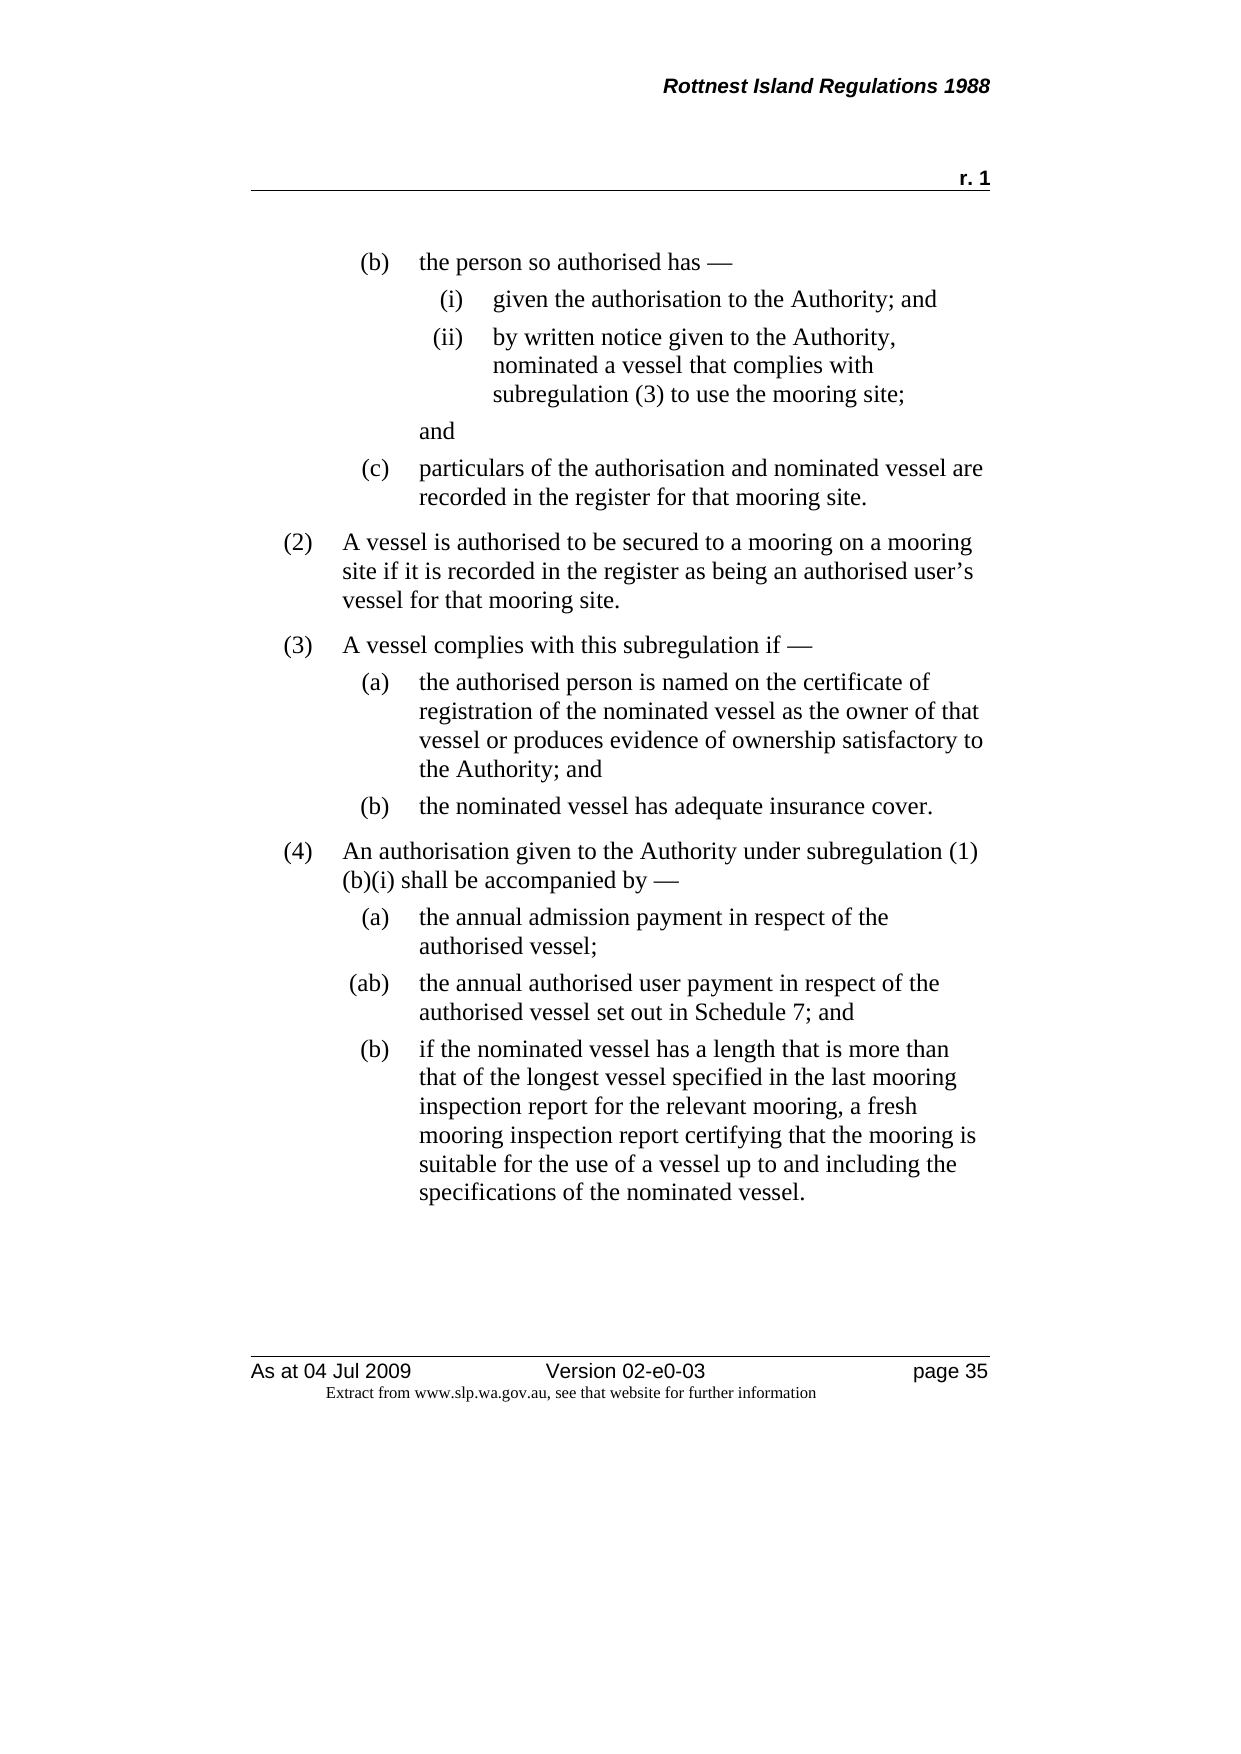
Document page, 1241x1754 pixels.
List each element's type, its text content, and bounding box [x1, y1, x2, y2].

text (b) the nominated vessel has adequate insurance cover. [251, 791, 990, 819]
text (ii) by written notice given to the Authority, nominated a vessel that complies with subregulation (3) to use the mooring site; [251, 322, 990, 408]
text (b) if the nominated vessel has a length that is more than that of the longest vessel specified in the last mooring inspection report for the relevant mooring, a fresh mooring inspection report certifying that the mooring is suitable for the use of a vessel up to and including the specifications of the nominated vessel. [251, 1034, 990, 1206]
text (3) A vessel complies with this subregulation if — [251, 630, 990, 659]
text (4) An authorisation given to the Authority under subregulation (1)(b)(i) shall be accompanied by — [251, 836, 990, 894]
text (ab) the annual authorised user payment in respect of the authorised vessel set out in Schedule 7; and [251, 968, 990, 1025]
text (c) particulars of the authorisation and nominated vessel are recorded in the register for that mooring site. [251, 453, 990, 511]
text (2) A vessel is authorised to be secured to a mooring on a mooring site if it is recorded in the register as being an authorised user’s vessel for that mooring site. [251, 527, 990, 614]
text (a) the annual admission payment in respect of the authorised vessel; [251, 902, 990, 959]
text (a) the authorised person is named on the certificate of registration of the nominated vessel as the owner of that vessel or produces evidence of ownership satisfactory to the Authority; and [251, 667, 990, 782]
text and [251, 416, 990, 445]
text (b) the person so authorised has — [251, 247, 990, 276]
text (i) given the authorisation to the Authority; and [251, 284, 990, 313]
